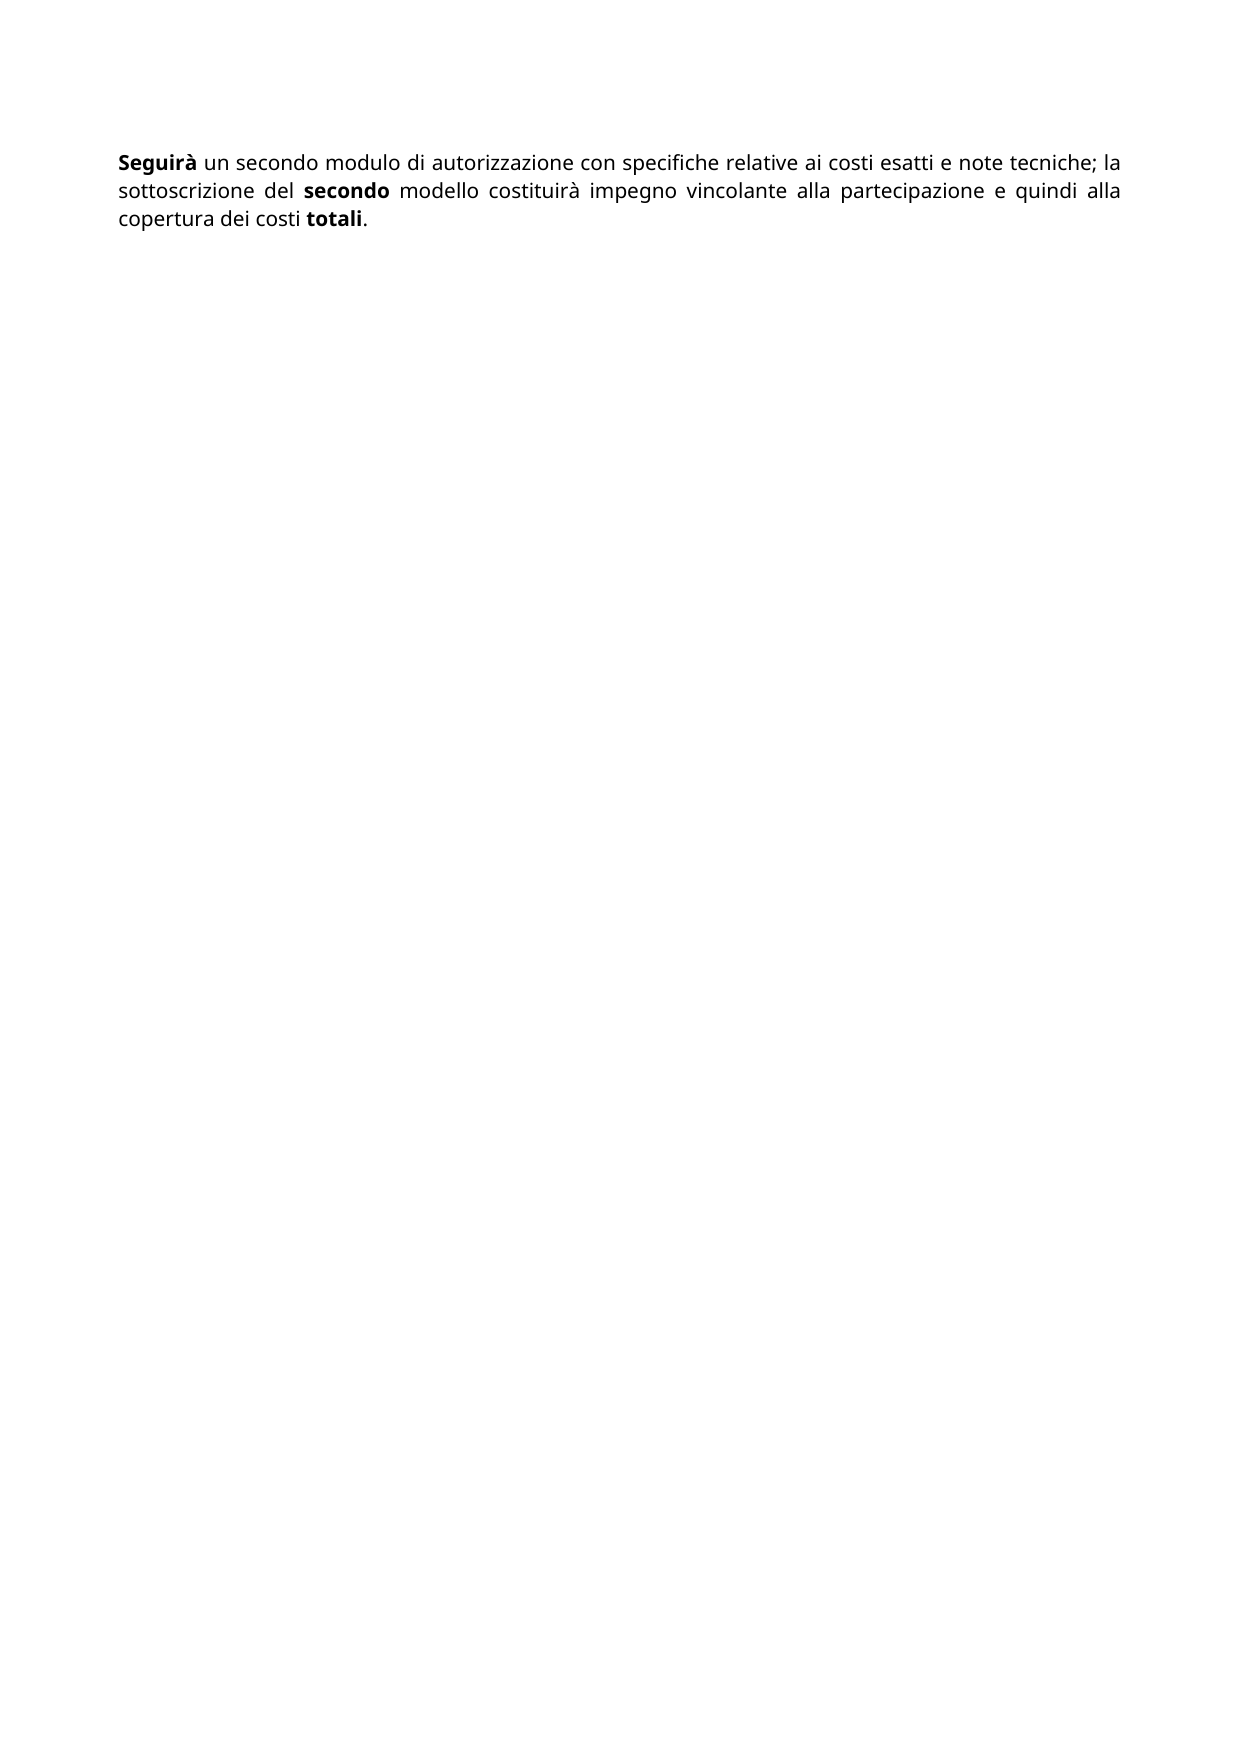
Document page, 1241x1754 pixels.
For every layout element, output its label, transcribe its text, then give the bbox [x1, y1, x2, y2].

text Seguirà un secondo modulo di autorizzazione con specifiche relative ai costi esatti e note tecniche; la sottoscrizione del secondo modello costituirà impegno vincolante alla partecipazione e quindi alla copertura dei costi totali. [118, 148, 1122, 233]
